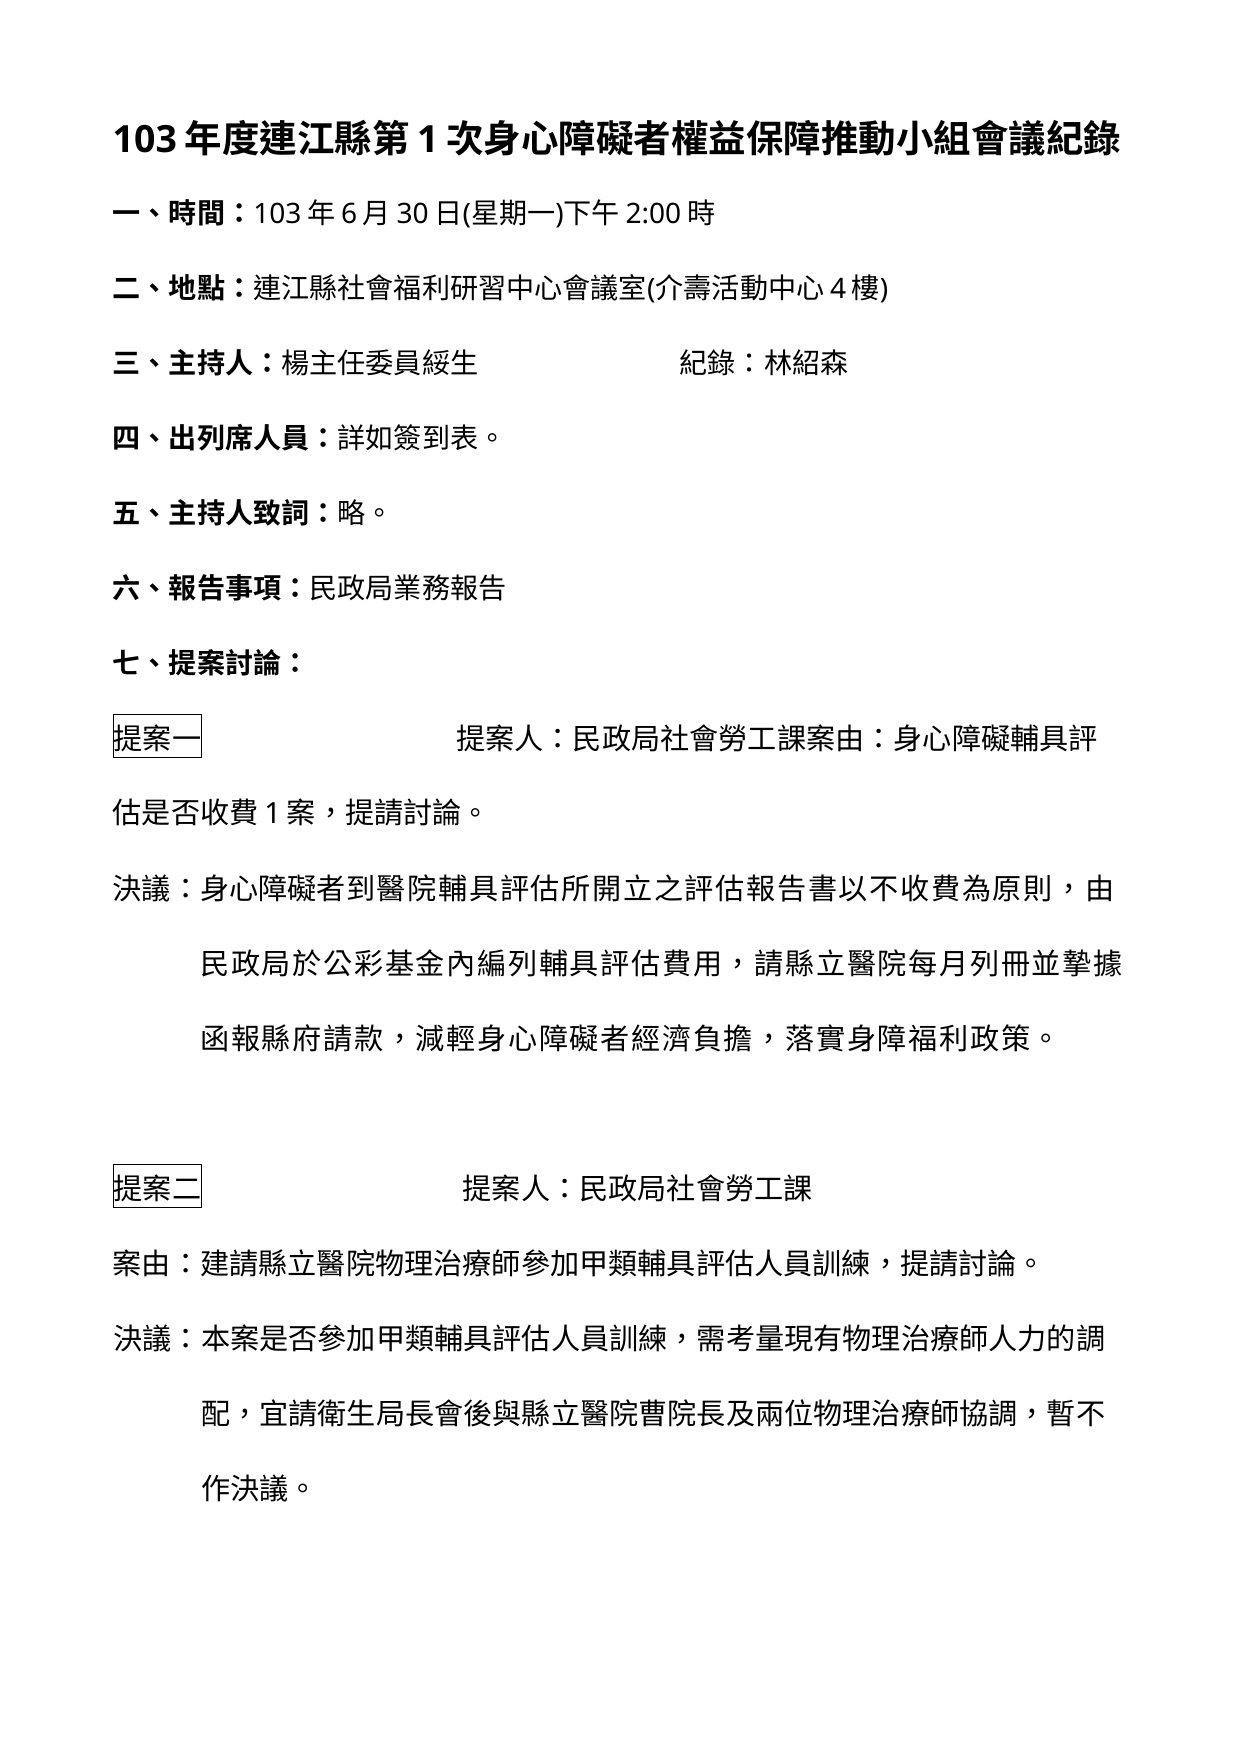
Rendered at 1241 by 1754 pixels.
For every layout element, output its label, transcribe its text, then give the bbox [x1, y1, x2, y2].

text 三、主持人：楊主任委員綏生 紀錄：林紹森 [112, 324, 1125, 399]
text 決議：身心障礙者到醫院輔具評估所開立之評估報告書以不收費為原則，由民政局於公彩基金內編列輔具評估費用，請縣立醫院每月列冊並摯據函報縣府請款，減輕身心障礙者經濟負擔，落實身障福利政策。 [112, 849, 1125, 1074]
text 103年度連江縣第1次身心障礙者權益保障推動小組會議紀錄 [112, 99, 1125, 174]
text 提案一 提案人：民政局社會勞工課案由：身心障礙輔具評估是否收費1案，提請討論。 [112, 699, 1125, 849]
text 案由：建請縣立醫院物理治療師參加甲類輔具評估人員訓練，提請討論。 [112, 1224, 1125, 1299]
text 六、報告事項：民政局業務報告 [112, 549, 1125, 624]
text 一、時間：103年6月30日(星期一)下午2:00時 [112, 174, 1125, 249]
text 四、出列席人員：詳如簽到表。 [112, 399, 1125, 474]
text 二、地點：連江縣社會福利研習中心會議室(介壽活動中心4樓) [112, 249, 1125, 324]
text 五、主持人致詞：略。 [112, 474, 1125, 549]
text 提案二 提案人：民政局社會勞工課 [112, 1149, 1125, 1224]
text 七、提案討論： [112, 624, 1125, 699]
text 決議：本案是否參加甲類輔具評估人員訓練，需考量現有物理治療師人力的調配，宜請衛生局長會後與縣立醫院曹院長及兩位物理治療師協調，暫不作決議。 [113, 1299, 1125, 1524]
